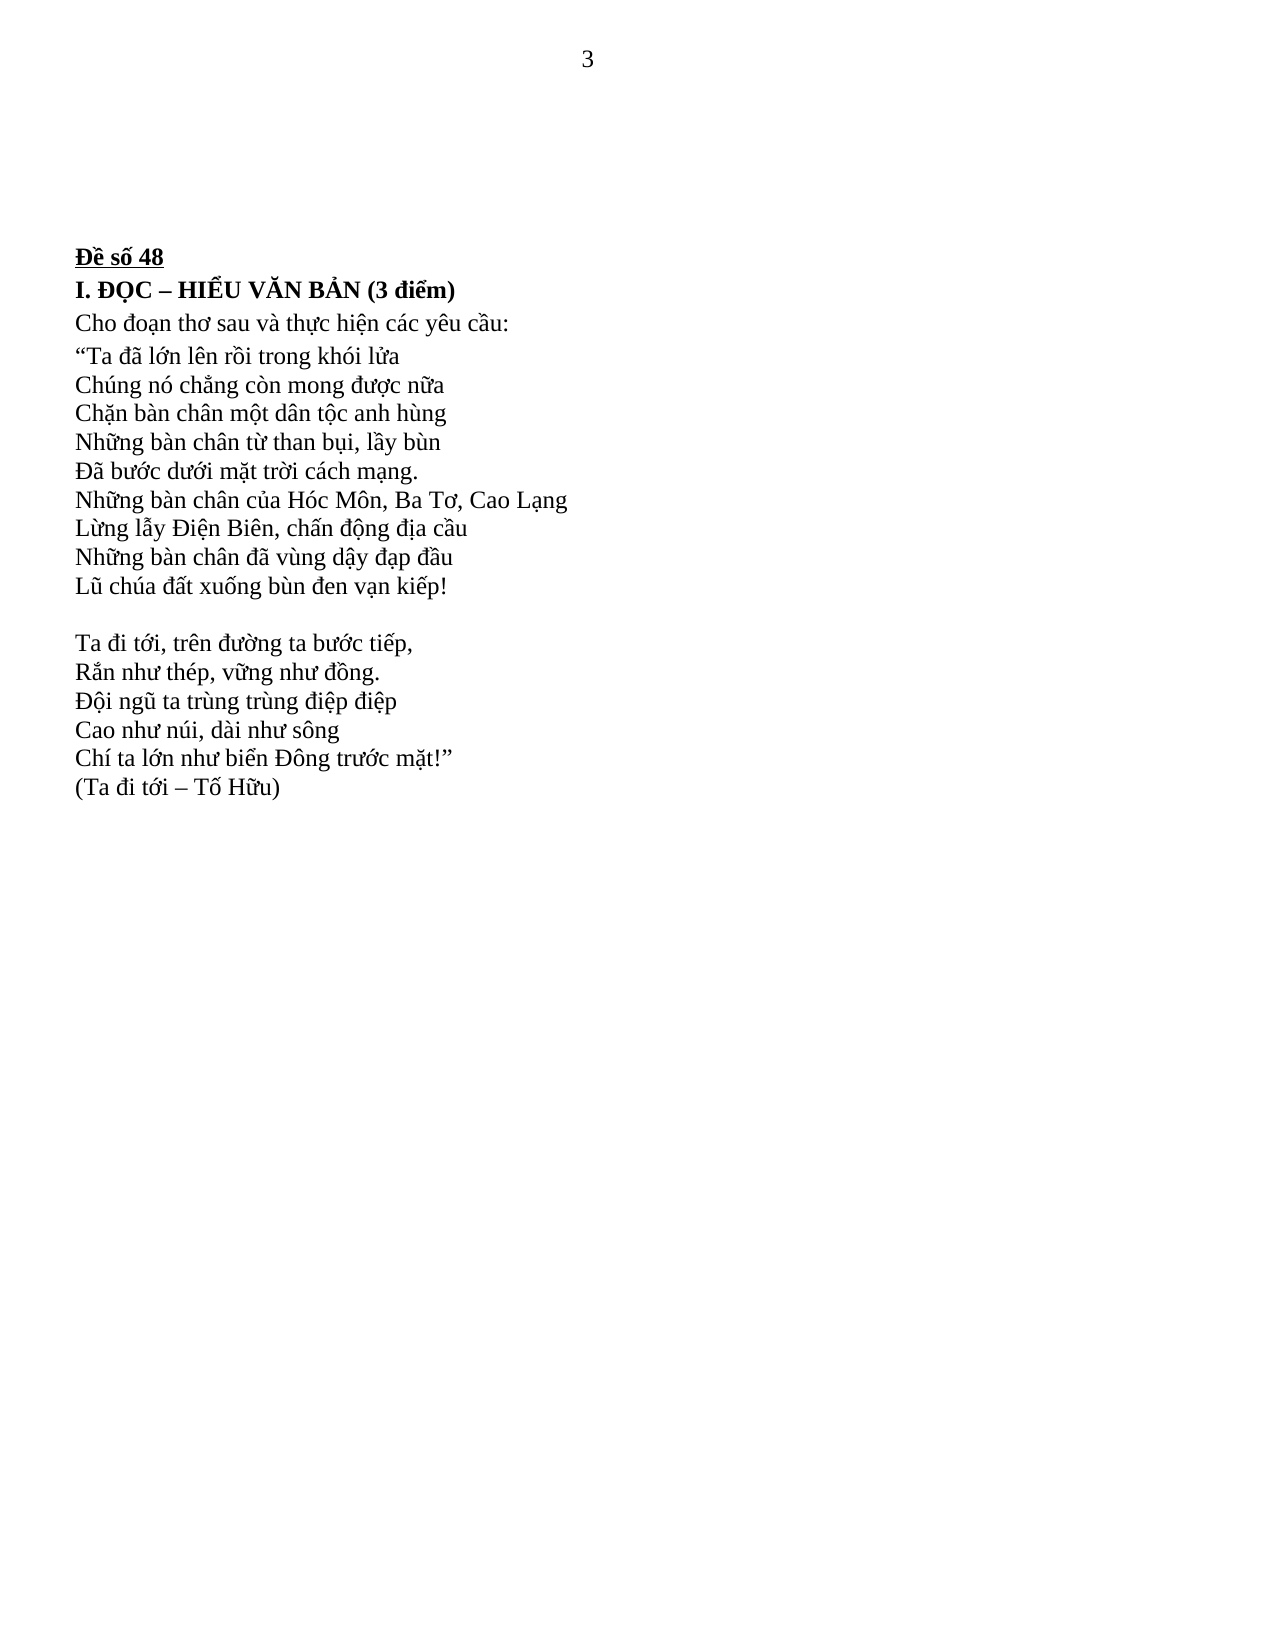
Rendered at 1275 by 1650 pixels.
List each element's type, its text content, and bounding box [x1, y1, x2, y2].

text Lũ chúa đất xuống bùn đen vạn kiếp! [75, 571, 591, 600]
text I. ĐỌC – HIỂU VĂN BẢN (3 điểm) [75, 275, 1181, 304]
text Những bàn chân từ than bụi, lầy bùn [75, 427, 591, 456]
text Chí ta lớn như biển Đông trước mặt!” [75, 743, 591, 772]
text Lừng lẫy Điện Biên, chấn động địa cầu [75, 513, 591, 542]
text (Ta đi tới – Tố Hữu) [75, 772, 591, 801]
text Đề số 48 [75, 242, 1181, 271]
text “Ta đã lớn lên rồi trong khói lửa [75, 341, 591, 370]
text Đội ngũ ta trùng trùng điệp điệp [75, 686, 591, 715]
text Những bàn chân của Hóc Môn, Ba Tơ, Cao Lạng [75, 485, 591, 513]
text Cho đoạn thơ sau và thực hiện các yêu cầu: [75, 308, 1181, 337]
text Những bàn chân đã vùng dậy đạp đầu [75, 542, 591, 571]
text Chặn bàn chân một dân tộc anh hùng [75, 398, 591, 427]
text Rắn như thép, vững như đồng. [75, 657, 591, 686]
text Ta đi tới, trên đường ta bước tiếp, [75, 600, 591, 657]
text Chúng nó chẳng còn mong được nữa [75, 370, 591, 398]
text Cao như núi, dài như sông [75, 715, 591, 743]
text Đã bước dưới mặt trời cách mạng. [75, 456, 591, 485]
